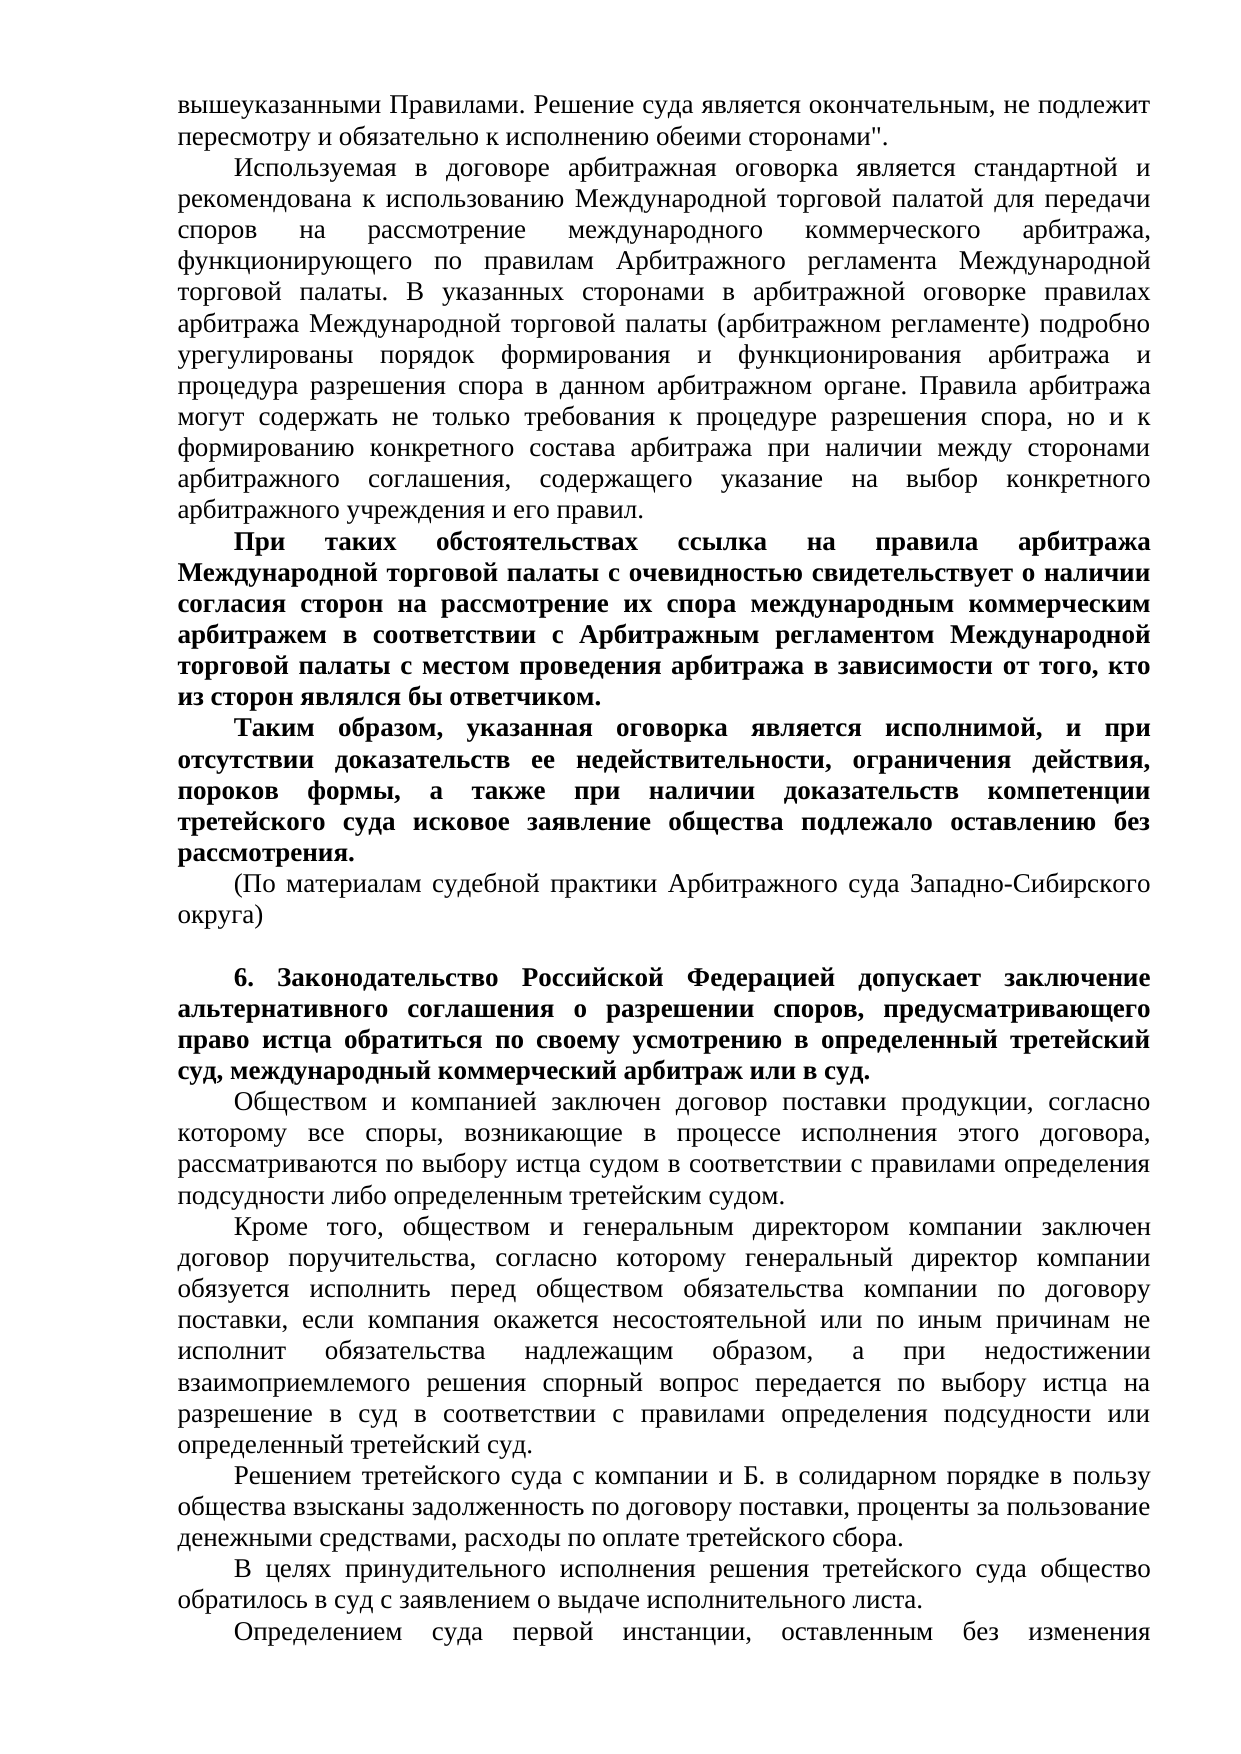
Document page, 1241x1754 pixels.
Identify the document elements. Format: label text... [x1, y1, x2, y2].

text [177, 1615, 1152, 1646]
text Используемая в договоре арбитражная оговорка является стандартной и рекомендована к использованию Международной торговой палатой для передачи споров на рассмотрение международного коммерческого арбитража, функционирующего по правилам Арбитражного регламента Международной торговой палаты. В указанных сторонами в арбитражной оговорке правилах арбитража Международной торговой палаты (арбитражном регламенте) подробно урегулированы порядок формирования и функционирования арбитража и процедура разрешения спора в данном арбитражном органе. Правила арбитража могут содержать не только требования к процедуре разрешения спора, но и к формированию конкретного состава арбитража при наличии между сторонами арбитражного соглашения, содержащего указание на выбор конкретного арбитражного учреждения и его правил. [177, 151, 1152, 525]
text Обществом и компанией заключен договор поставки продукции, согласно которому все споры, возникающие в процессе исполнения этого договора, рассматриваются по выбору истца судом в соответствии с правилами определения подсудности либо определенным третейским судом. [177, 1085, 1152, 1210]
text В целях принудительного исполнения решения третейского суда общество обратилось в суд с заявлением о выдаче исполнительного листа. [177, 1552, 1152, 1615]
text 6. Законодательство Российской Федерацией допускает заключение альтернативного соглашения о разрешении споров, предусматривающего право истца обратиться по своему усмотрению в определенный третейский суд, международный коммерческий арбитраж или в суд. [177, 961, 1152, 1085]
text Таким образом, указанная оговорка является исполнимой, и при отсутствии доказательств ее недействительности, ограничения действия, пороков формы, а также при наличии доказательств компетенции третейского суда исковое заявление общества подлежало оставлению без рассмотрения. [177, 712, 1152, 867]
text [177, 89, 1152, 151]
text Решением третейского суда с компании и Б. в солидарном порядке в пользу общества взысканы задолженность по договору поставки, проценты за пользование денежными средствами, расходы по оплате третейского сбора. [177, 1459, 1152, 1552]
text (По материалам судебной практики Арбитражного суда Западно-Сибирского округа) [177, 867, 1152, 929]
text При таких обстоятельствах ссылка на правила арбитража Международной торговой палаты с очевидностью свидетельствует о наличии согласия сторон на рассмотрение их спора международным коммерческим арбитражем в соответствии с Арбитражным регламентом Международной торговой палаты с местом проведения арбитража в зависимости от того, кто из сторон являлся бы ответчиком. [177, 525, 1152, 712]
text Кроме того, обществом и генеральным директором компании заключен договор поручительства, согласно которому генеральный директор компании обязуется исполнить перед обществом обязательства компании по договору поставки, если компания окажется несостоятельной или по иным причинам не исполнит обязательства надлежащим образом, а при недостижении взаимоприемлемого решения спорный вопрос передается по выбору истца на разрешение в суд в соответствии с правилами определения подсудности или определенный третейский суд. [177, 1210, 1152, 1459]
